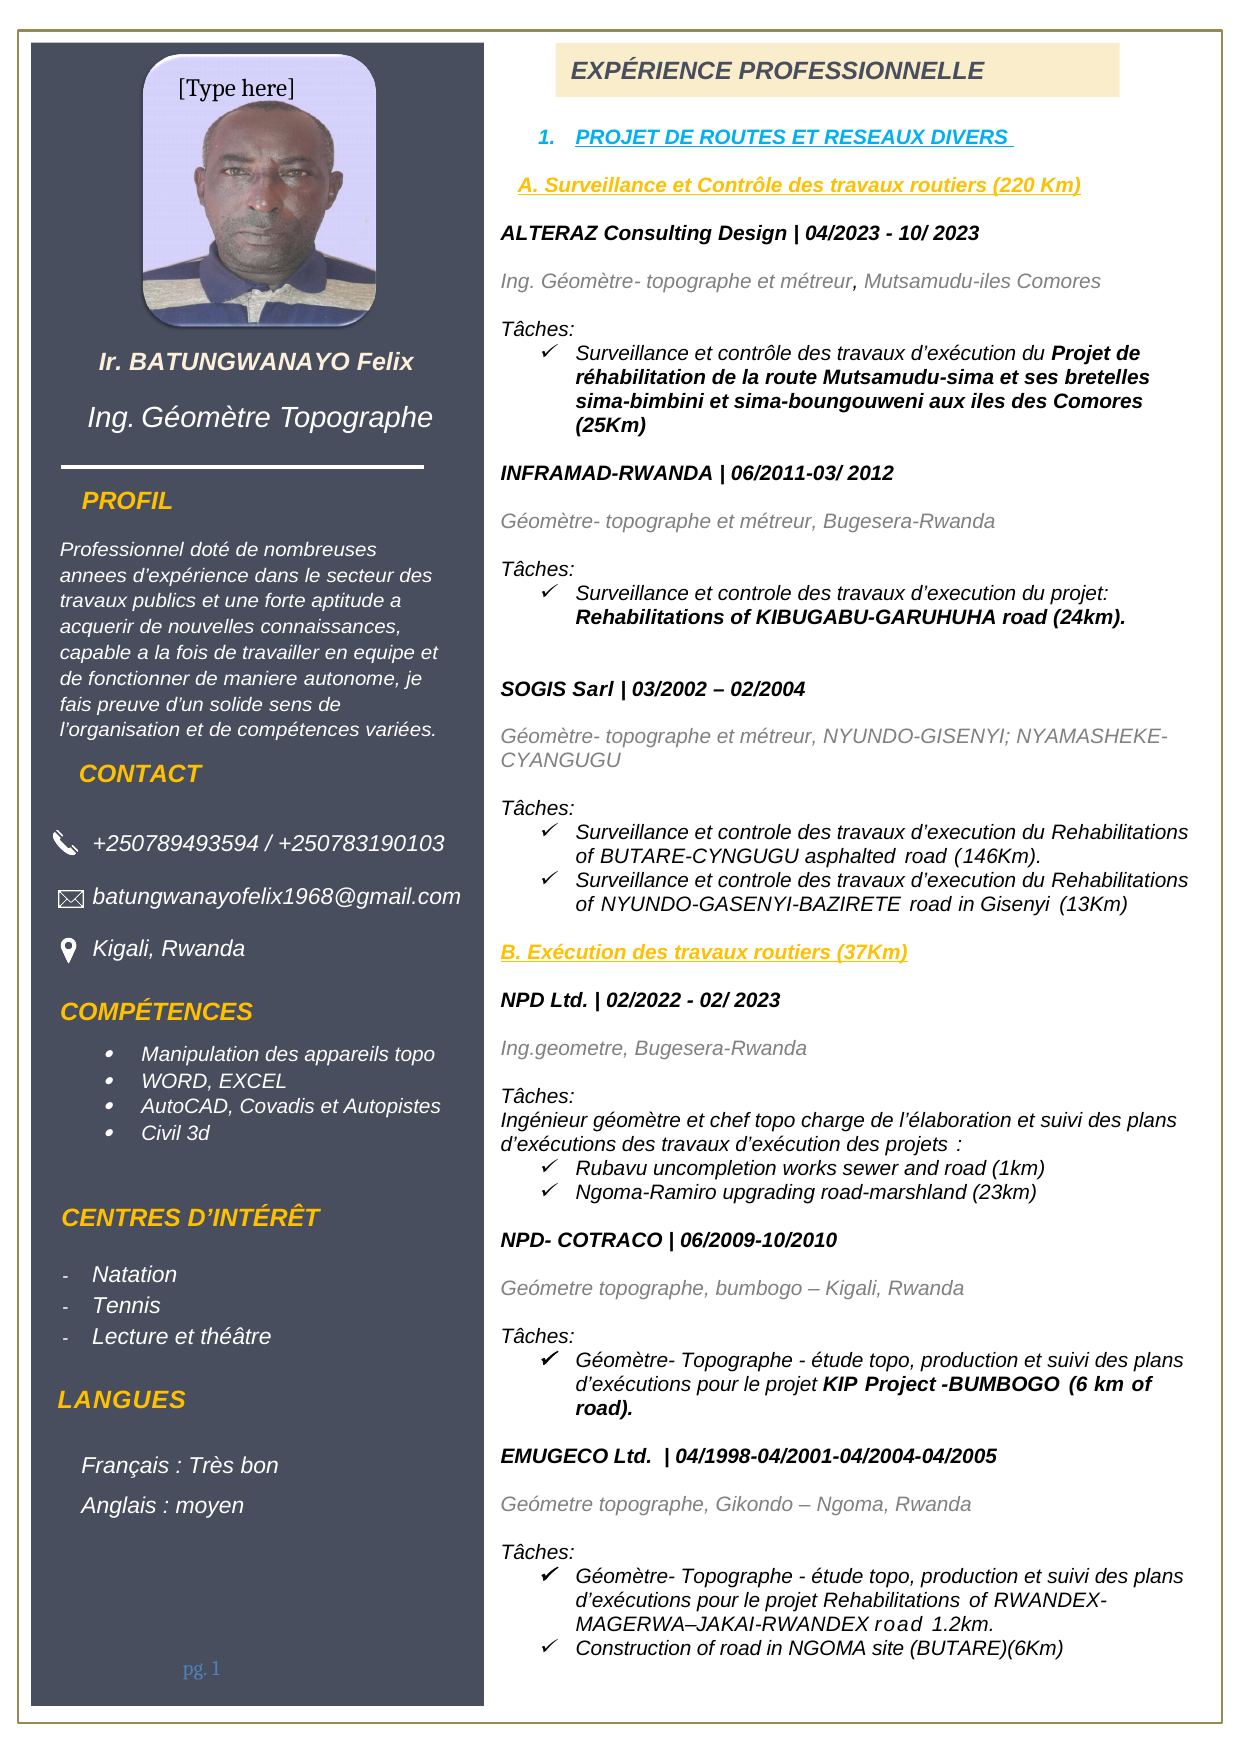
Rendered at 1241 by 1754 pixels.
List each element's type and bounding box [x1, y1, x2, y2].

picture [50, 932, 87, 969]
picture [50, 827, 81, 858]
picture [55, 883, 87, 915]
